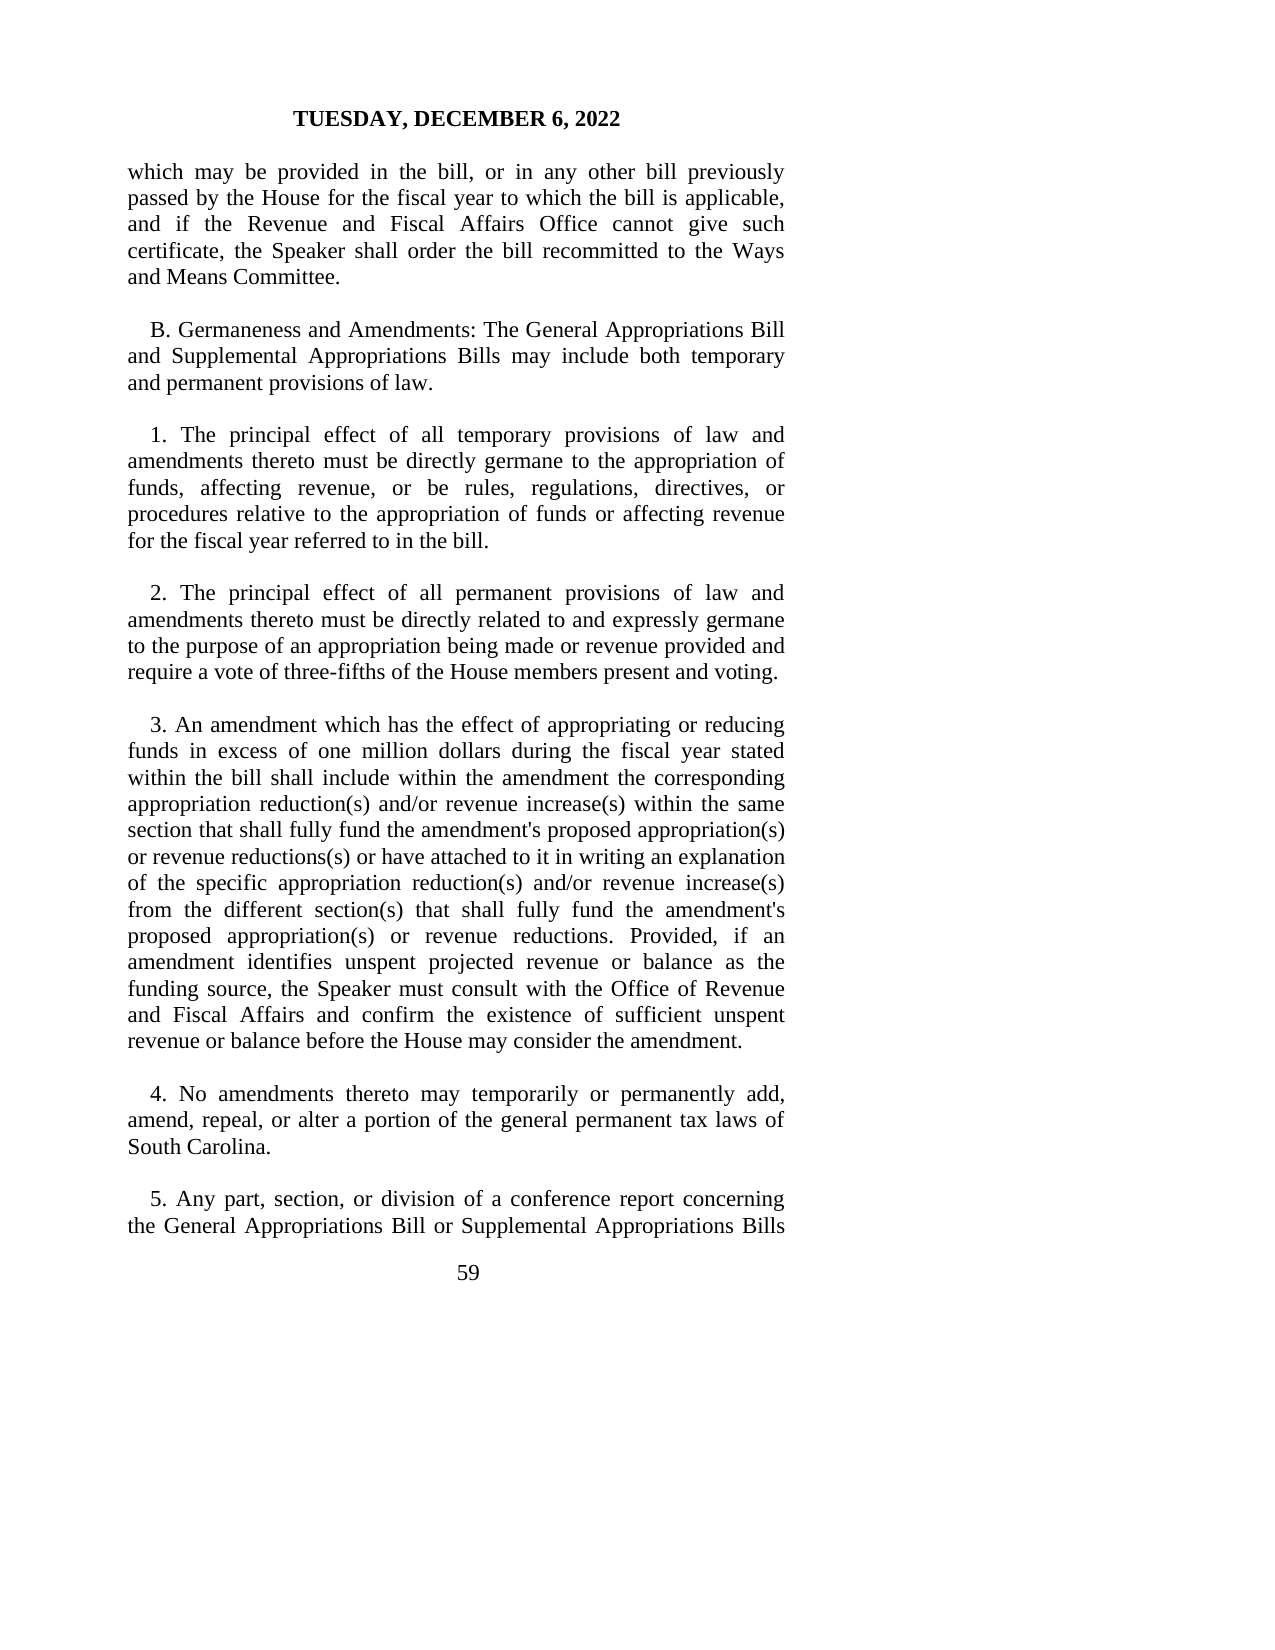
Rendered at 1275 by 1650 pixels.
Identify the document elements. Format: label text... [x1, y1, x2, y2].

text 4. No amendments thereto may temporarily or permanently add, amend, repeal, or alter a portion of the general permanent tax laws of South Carolina. [127, 1080, 786, 1159]
text B. Germaneness and Amendments: The General Appropriations Bill and Supplemental Appropriations Bills may include both temporary and permanent provisions of law. [127, 316, 786, 395]
text 2. The principal effect of all permanent provisions of law and amendments thereto must be directly related to and expressly germane to the purpose of an appropriation being made or revenue provided and require a vote of three-fifths of the House members present and voting. [127, 579, 786, 685]
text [127, 158, 786, 289]
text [127, 1186, 786, 1238]
text 3. An amendment which has the effect of appropriating or reducing funds in excess of one million dollars during the fiscal year stated within the bill shall include within the amendment the corresponding appropriation reduction(s) and/or revenue increase(s) within the same section that shall fully fund the amendment's proposed appropriation(s) or revenue reductions(s) or have attached to it in writing an explanation of the specific appropriation reduction(s) and/or revenue increase(s) from the different section(s) that shall fully fund the amendment's proposed appropriation(s) or revenue reductions. Provided, if an amendment identifies unspent projected revenue or balance as the funding source, the Speaker must consult with the Office of Revenue and Fiscal Affairs and confirm the existence of sufficient unspent revenue or balance before the House may consider the amendment. [127, 711, 786, 1054]
text 1. The principal effect of all temporary provisions of law and amendments thereto must be directly germane to the appropriation of funds, affecting revenue, or be rules, regulations, directives, or procedures relative to the appropriation of funds or affecting revenue for the fiscal year referred to in the bill. [127, 421, 786, 553]
